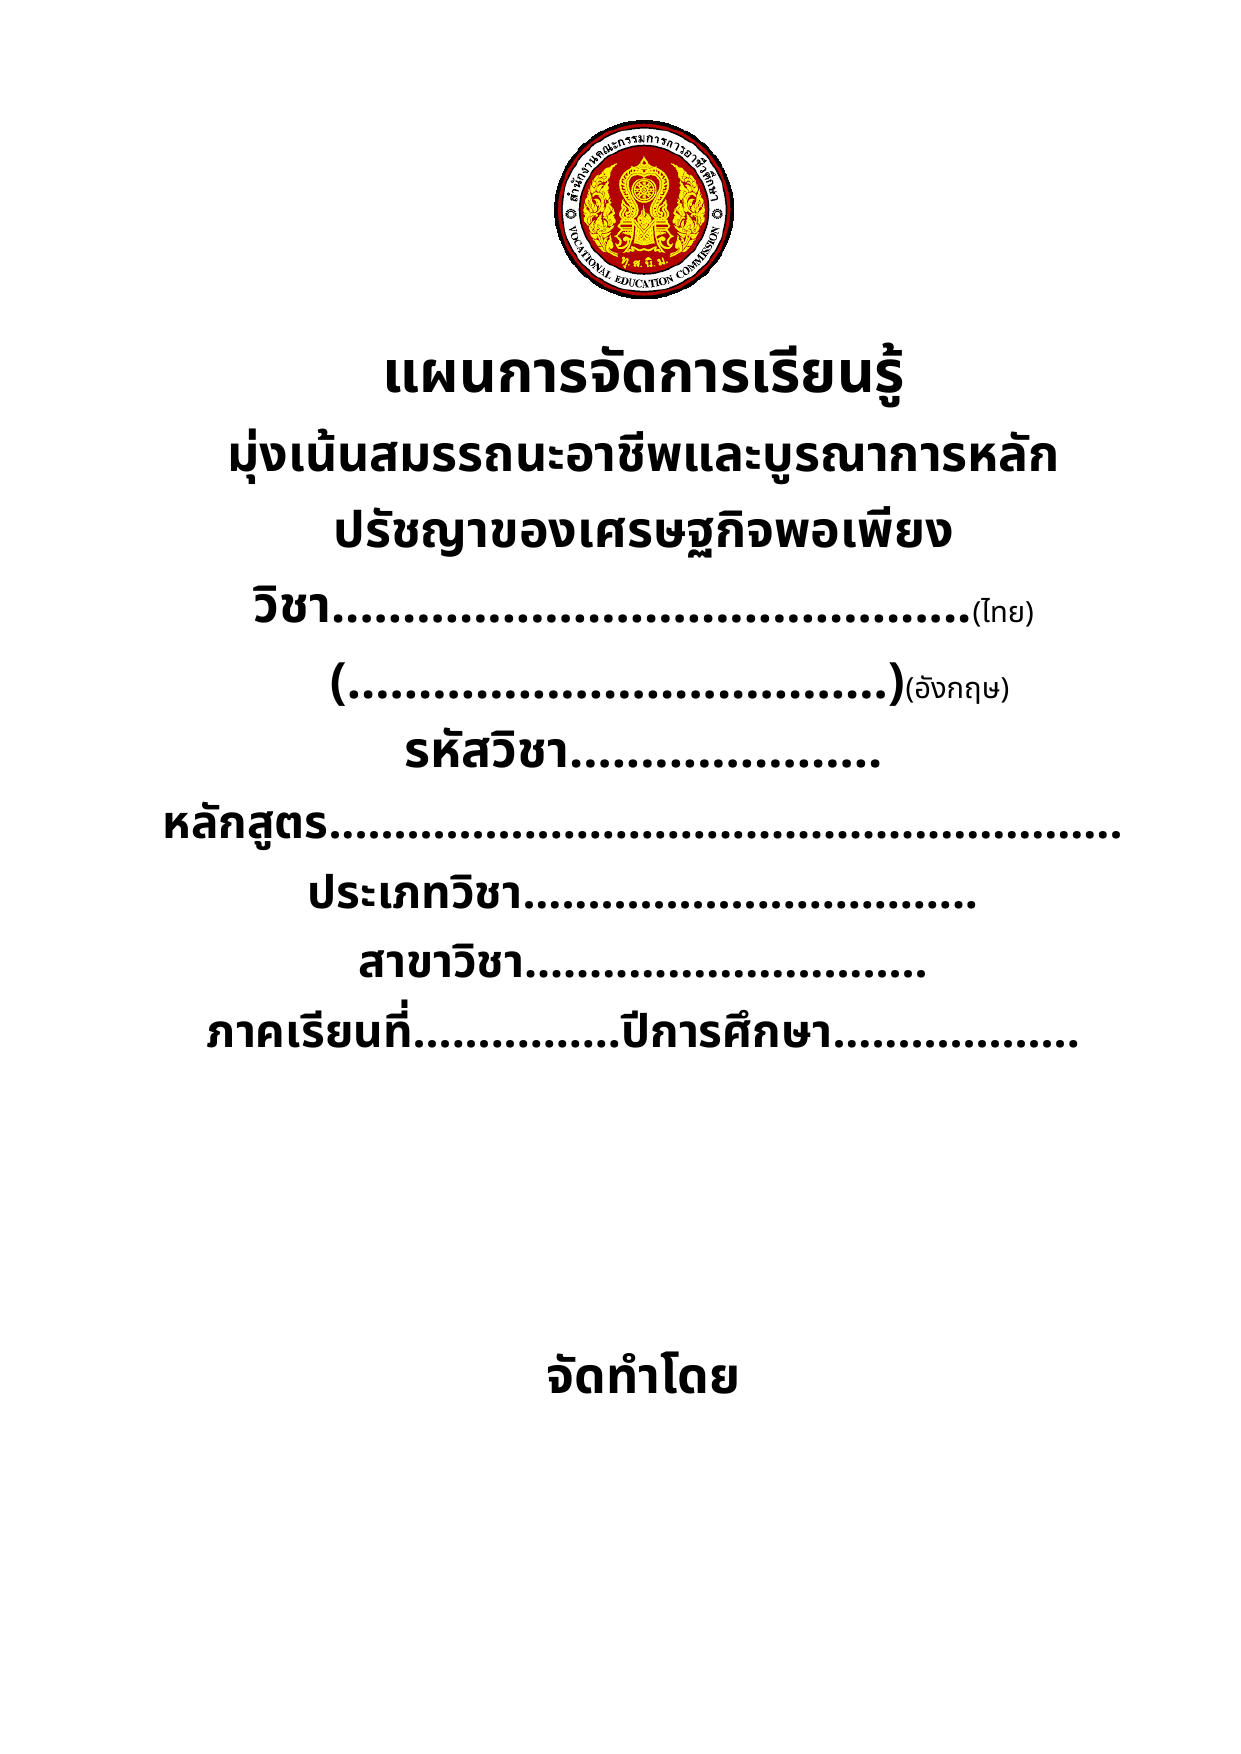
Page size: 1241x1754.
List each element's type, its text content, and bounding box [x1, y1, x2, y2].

text (......................................)(อังกฤษ) [150, 645, 1137, 713]
text มุ่งเน้นสมรรถนะอาชีพและบูรณาการหลักปรัชญาของเศรษฐกิจพอเพียง [150, 418, 1137, 569]
text จัดทำโดย [150, 1340, 1137, 1416]
text ประเภทวิชา................................... [150, 859, 1137, 929]
text วิชา.............................................(ไทย) [150, 569, 1137, 645]
picture [551, 118, 736, 302]
text สาขาวิชา............................... [150, 929, 1137, 998]
text หลักสูตร............................................................. [150, 789, 1137, 859]
text ภาคเรียนที่................ปีการศึกษา................... [150, 998, 1137, 1068]
text แผนการจัดการเรียนรู้ [150, 330, 1137, 418]
text รหัสวิชา...................... [150, 713, 1137, 789]
